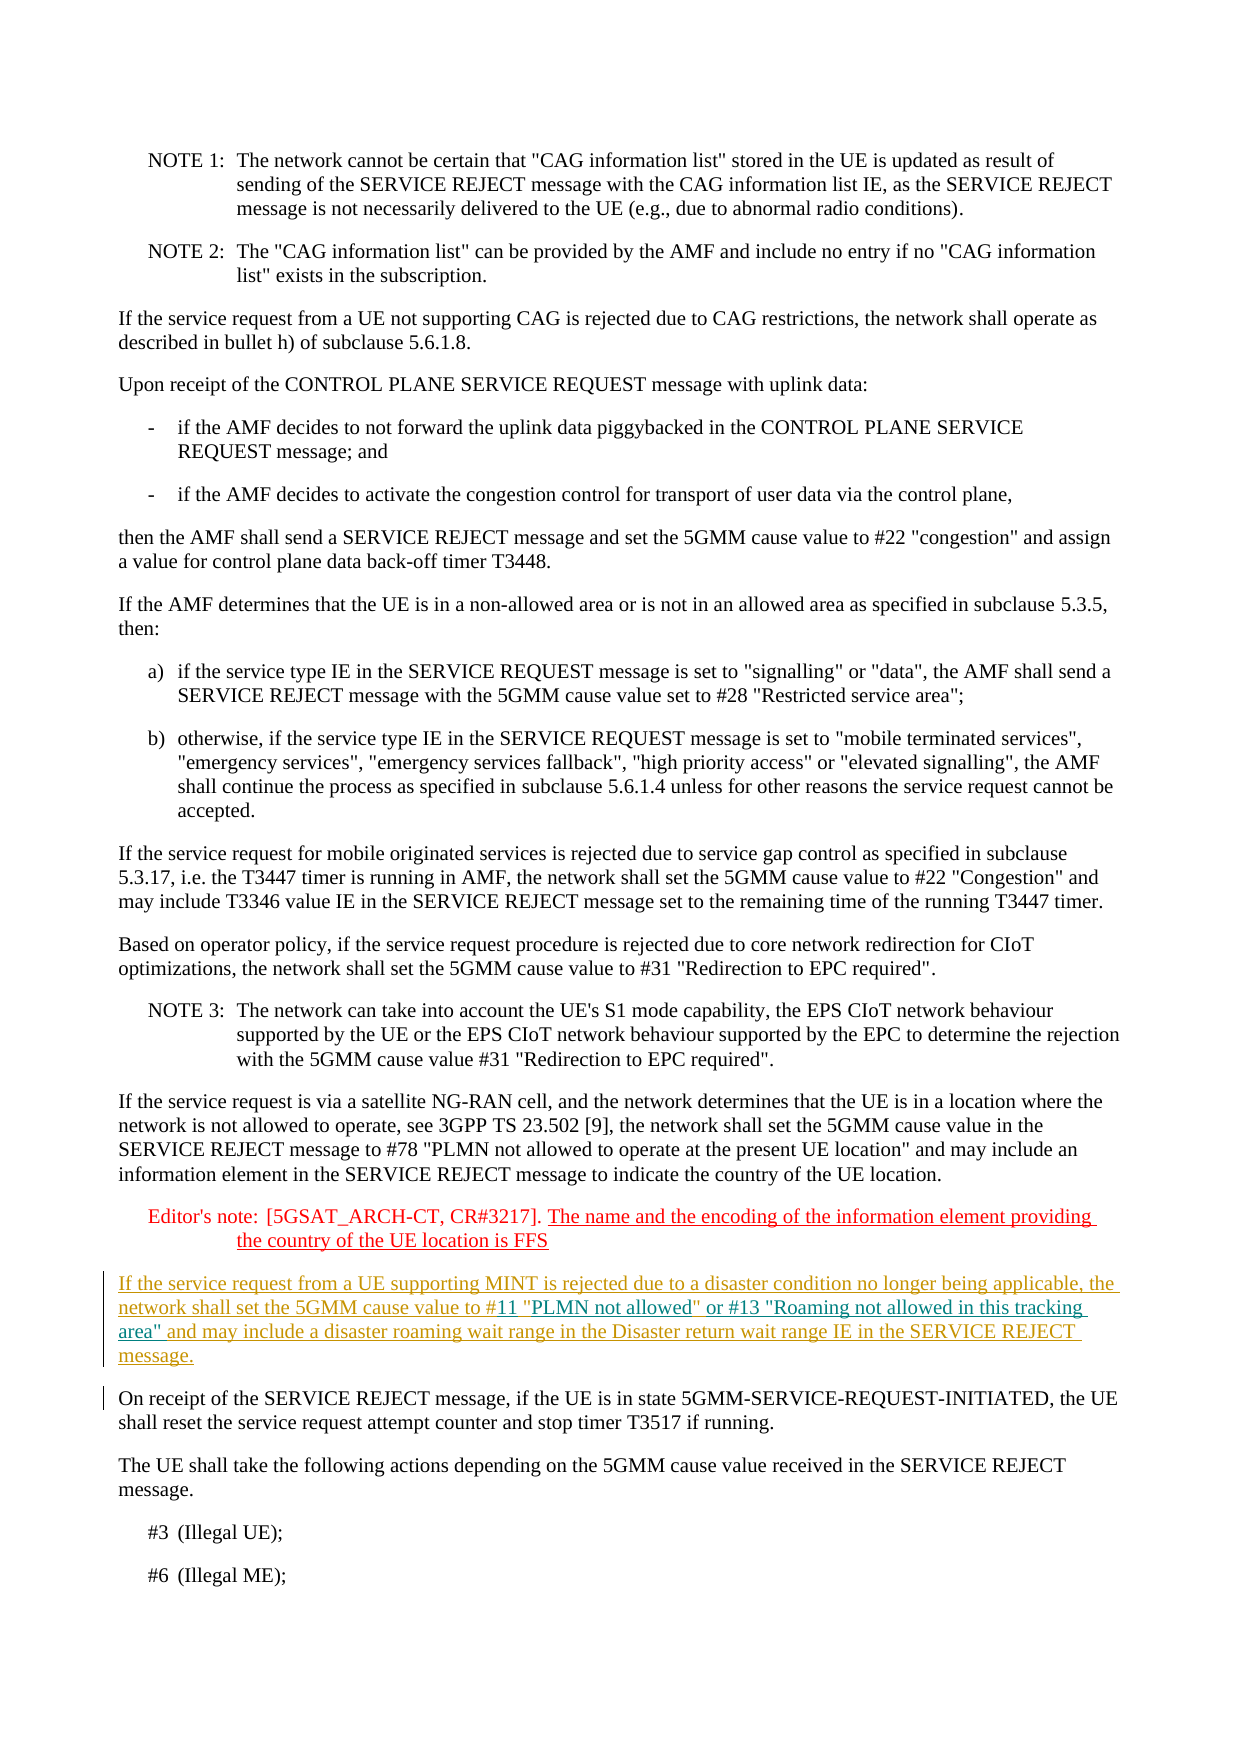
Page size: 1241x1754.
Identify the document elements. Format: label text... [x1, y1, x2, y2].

text then the AMF shall send a SERVICE REJECT message and set the 5GMM cause value to #22 "congestion" and assign a value for control plane data back-off timer T3448. [118, 525, 1122, 573]
text - if the AMF decides to not forward the uplink data piggybacked in the CONTROL PLANE SERVICE REQUEST message; and [148, 415, 1122, 463]
text NOTE 3: The network can take into account the UE's S1 mode capability, the EPS CIoT network behaviour supported by the UE or the EPS CIoT network behaviour supported by the EPC to determine the rejection with the 5GMM cause value #31 "Redirection to EPC required". [148, 998, 1122, 1071]
text NOTE 1: The network cannot be certain that "CAG information list" stored in the UE is updated as result of sending of the SERVICE REJECT message with the CAG information list IE, as the SERVICE REJECT message is not necessarily delivered to the UE (e.g., due to abnormal radio conditions). [148, 148, 1122, 220]
text b) otherwise, if the service type IE in the SERVICE REQUEST message is set to "mobile terminated services", "emergency services", "emergency services fallback", "high priority access" or "elevated signalling", the AMF shall continue the process as specified in subclause 5.6.1.4 unless for other reasons the service request cannot be accepted. [148, 726, 1122, 822]
text If the service request for mobile originated services is rejected due to service gap control as specified in subclause 5.3.17, i.e. the T3447 timer is running in AMF, the network shall set the 5GMM cause value to #22 "Congestion" and may include T3346 value IE in the SERVICE REJECT message set to the remaining time of the running T3447 timer. [118, 841, 1122, 913]
text If the service request from a UE not supporting CAG is rejected due to CAG restrictions, the network shall operate as described in bullet h) of subclause 5.6.1.8. [118, 306, 1122, 354]
text a) if the service type IE in the SERVICE REQUEST message is set to "signalling" or "data", the AMF shall send a SERVICE REJECT message with the 5GMM cause value set to #28 "Restricted service area"; [148, 659, 1122, 707]
text - if the AMF decides to activate the congestion control for transport of user data via the control plane, [148, 482, 1122, 506]
text On receipt of the SERVICE REJECT message, if the UE is in state 5GMM-SERVICE-REQUEST-INITIATED, the UE shall reset the service request attempt counter and stop timer T3517 if running. [118, 1386, 1122, 1434]
text #3 (Illegal UE); [148, 1520, 1122, 1544]
text #6 (Illegal ME); [148, 1563, 1122, 1587]
text If the AMF determines that the UE is in a non-allowed area or is not in an allowed area as specified in subclause 5.3.5, then: [118, 592, 1122, 640]
text Based on operator policy, if the service request procedure is rejected due to core network redirection for CIoT optimizations, the network shall set the 5GMM cause value to #31 "Redirection to EPC required". [118, 931, 1122, 979]
text NOTE 2: The "CAG information list" can be provided by the AMF and include no entry if no "CAG information list" exists in the subscription. [148, 239, 1122, 287]
text If the service request is via a satellite NG-RAN cell, and the network determines that the UE is in a location where the network is not allowed to operate, see 3GPP TS 23.502 [9], the network shall set the 5GMM cause value in the SERVICE REJECT message to #78 "PLMN not allowed to operate at the present UE location" and may include an information element in the SERVICE REJECT message to indicate the country of the UE location. [118, 1089, 1122, 1186]
text The UE shall take the following actions depending on the 5GMM cause value received in the SERVICE REJECT message. [118, 1453, 1122, 1501]
text Upon receipt of the CONTROL PLANE SERVICE REQUEST message with uplink data: [118, 372, 1122, 396]
text Editor's note: [5GSAT_ARCH-CT, CR#3217]. The name and the encoding of the information element providing the country of the UE location is FFS [148, 1204, 1122, 1252]
